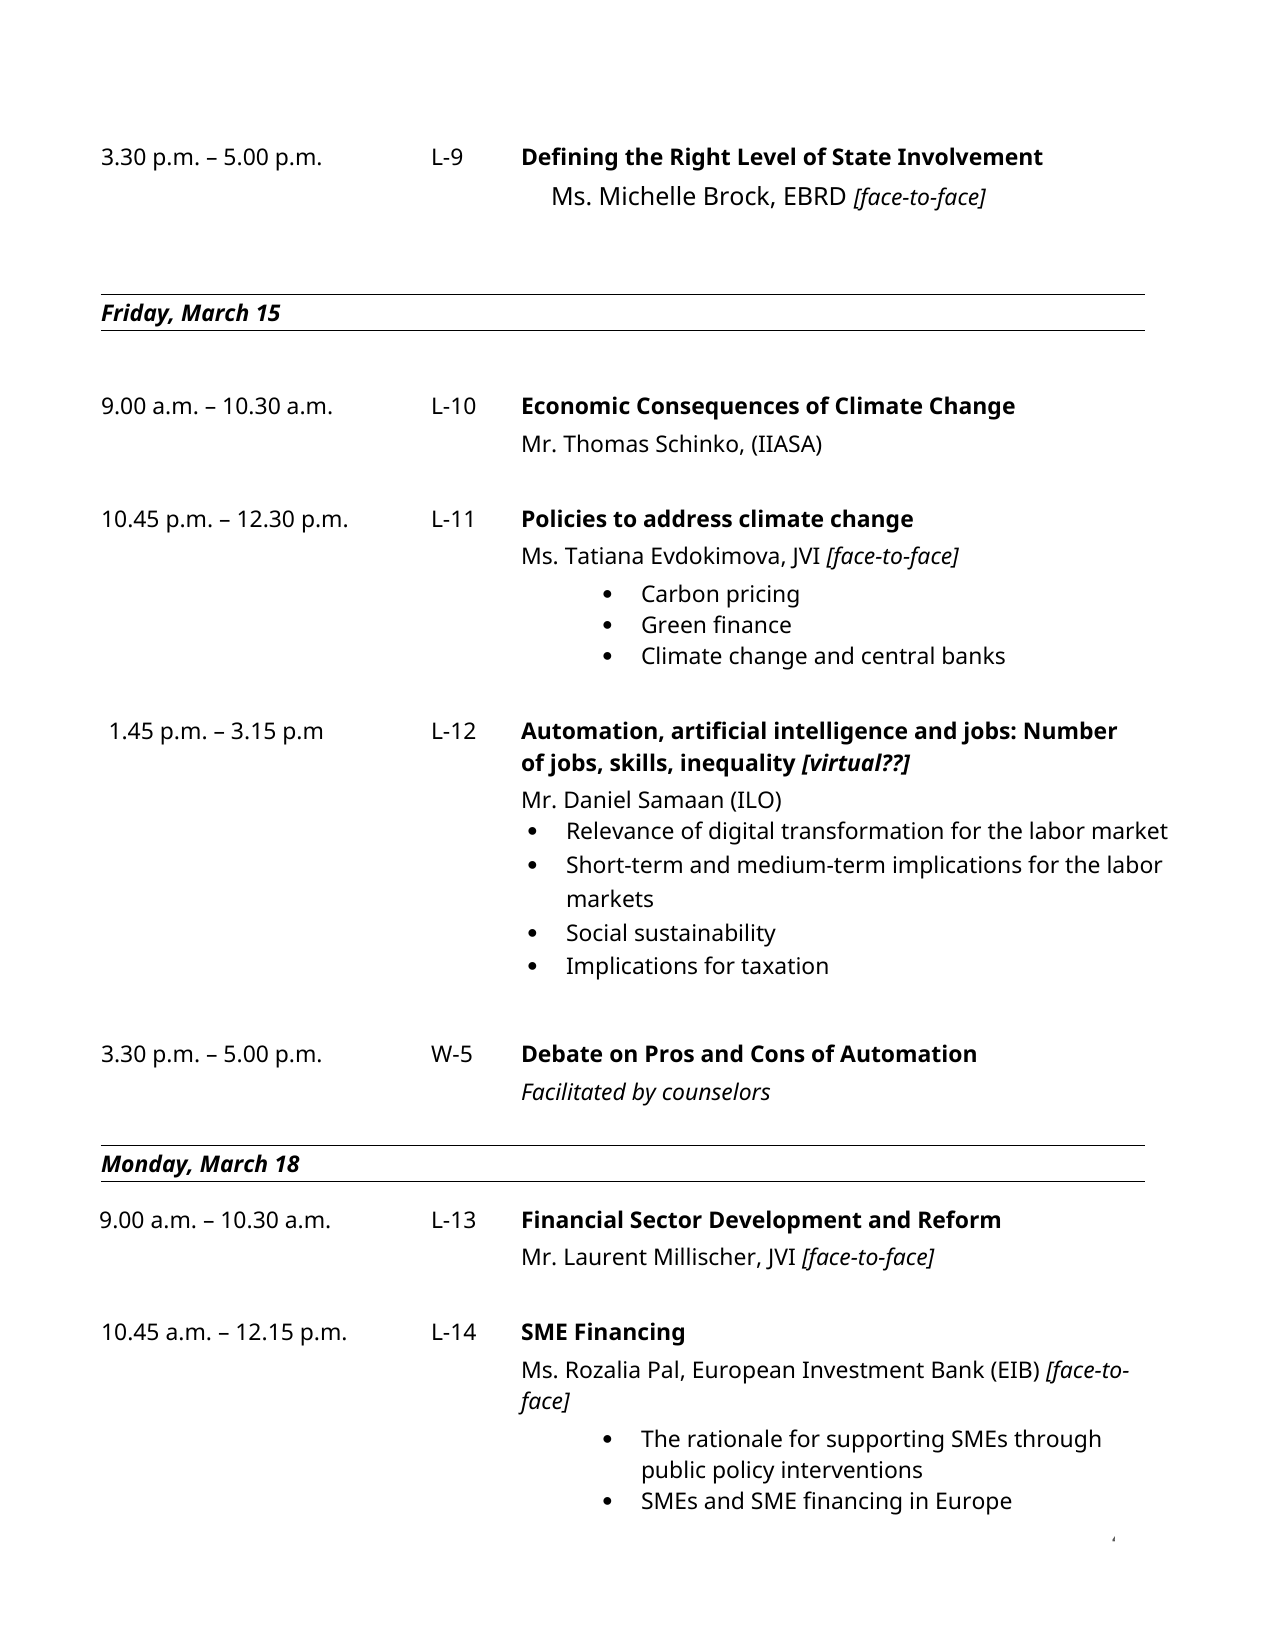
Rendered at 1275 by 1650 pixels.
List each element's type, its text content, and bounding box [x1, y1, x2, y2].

list SMEs and SME financing in Europe [603, 1485, 1145, 1516]
list Social sustainability [528, 917, 1175, 948]
subtitle Monday, March 18 [101, 1146, 1145, 1181]
text Mr. Daniel Samaan (ILO) [521, 784, 1145, 815]
text 10.45 p.m. – 12.30 p.m. L-11 Policies to address climate change [101, 503, 1145, 534]
text 10.45 a.m. – 12.15 p.m. L-14 SME Financing [101, 1316, 1145, 1348]
text 9.00 a.m. – 10.30 a.m. L-10 Economic Consequences of Climate Change [101, 390, 1145, 422]
text 9.00 a.m. – 10.30 a.m. L-13 Financial Sector Development and Reform [99, 1204, 1145, 1235]
text Ms. Michelle Brock, EBRD [face-to-face] [101, 178, 1145, 212]
text 1.45 p.m. – 3.15 p.m L-12 Automation, artificial intelligence and jobs: Number of jobs, skills, inequality [virtual??] [108, 715, 1145, 778]
list The rationale for supporting SMEs through public policy interventions [603, 1423, 1145, 1485]
text Ms. Rozalia Pal, European Investment Bank (EIB) [face-to-face] [521, 1354, 1145, 1416]
list Climate change and central banks [603, 640, 1145, 672]
list Implications for taxation [528, 950, 1175, 982]
list Short-term and medium-term implications for the labor markets [528, 849, 1175, 914]
text Facilitated by counselors [521, 1076, 1145, 1107]
list Carbon pricing [603, 578, 1145, 609]
text Mr. Laurent Millischer, JVI [face-to-face] [521, 1241, 1145, 1273]
list Relevance of digital transformation for the labor market [528, 815, 1175, 847]
text Ms. Tatiana Evdokimova, JVI [face-to-face] [521, 540, 1145, 572]
subtitle Friday, March 15 [101, 295, 1145, 330]
text 3.30 p.m. – 5.00 p.m. L-9 Defining the Right Level of State Involvement [101, 141, 1145, 172]
text Mr. Thomas Schinko, (IIASA) [521, 428, 1145, 459]
text 3.30 p.m. – 5.00 p.m. W-5 Debate on Pros and Cons of Automation [101, 1038, 1145, 1069]
list Green finance [603, 609, 1145, 640]
